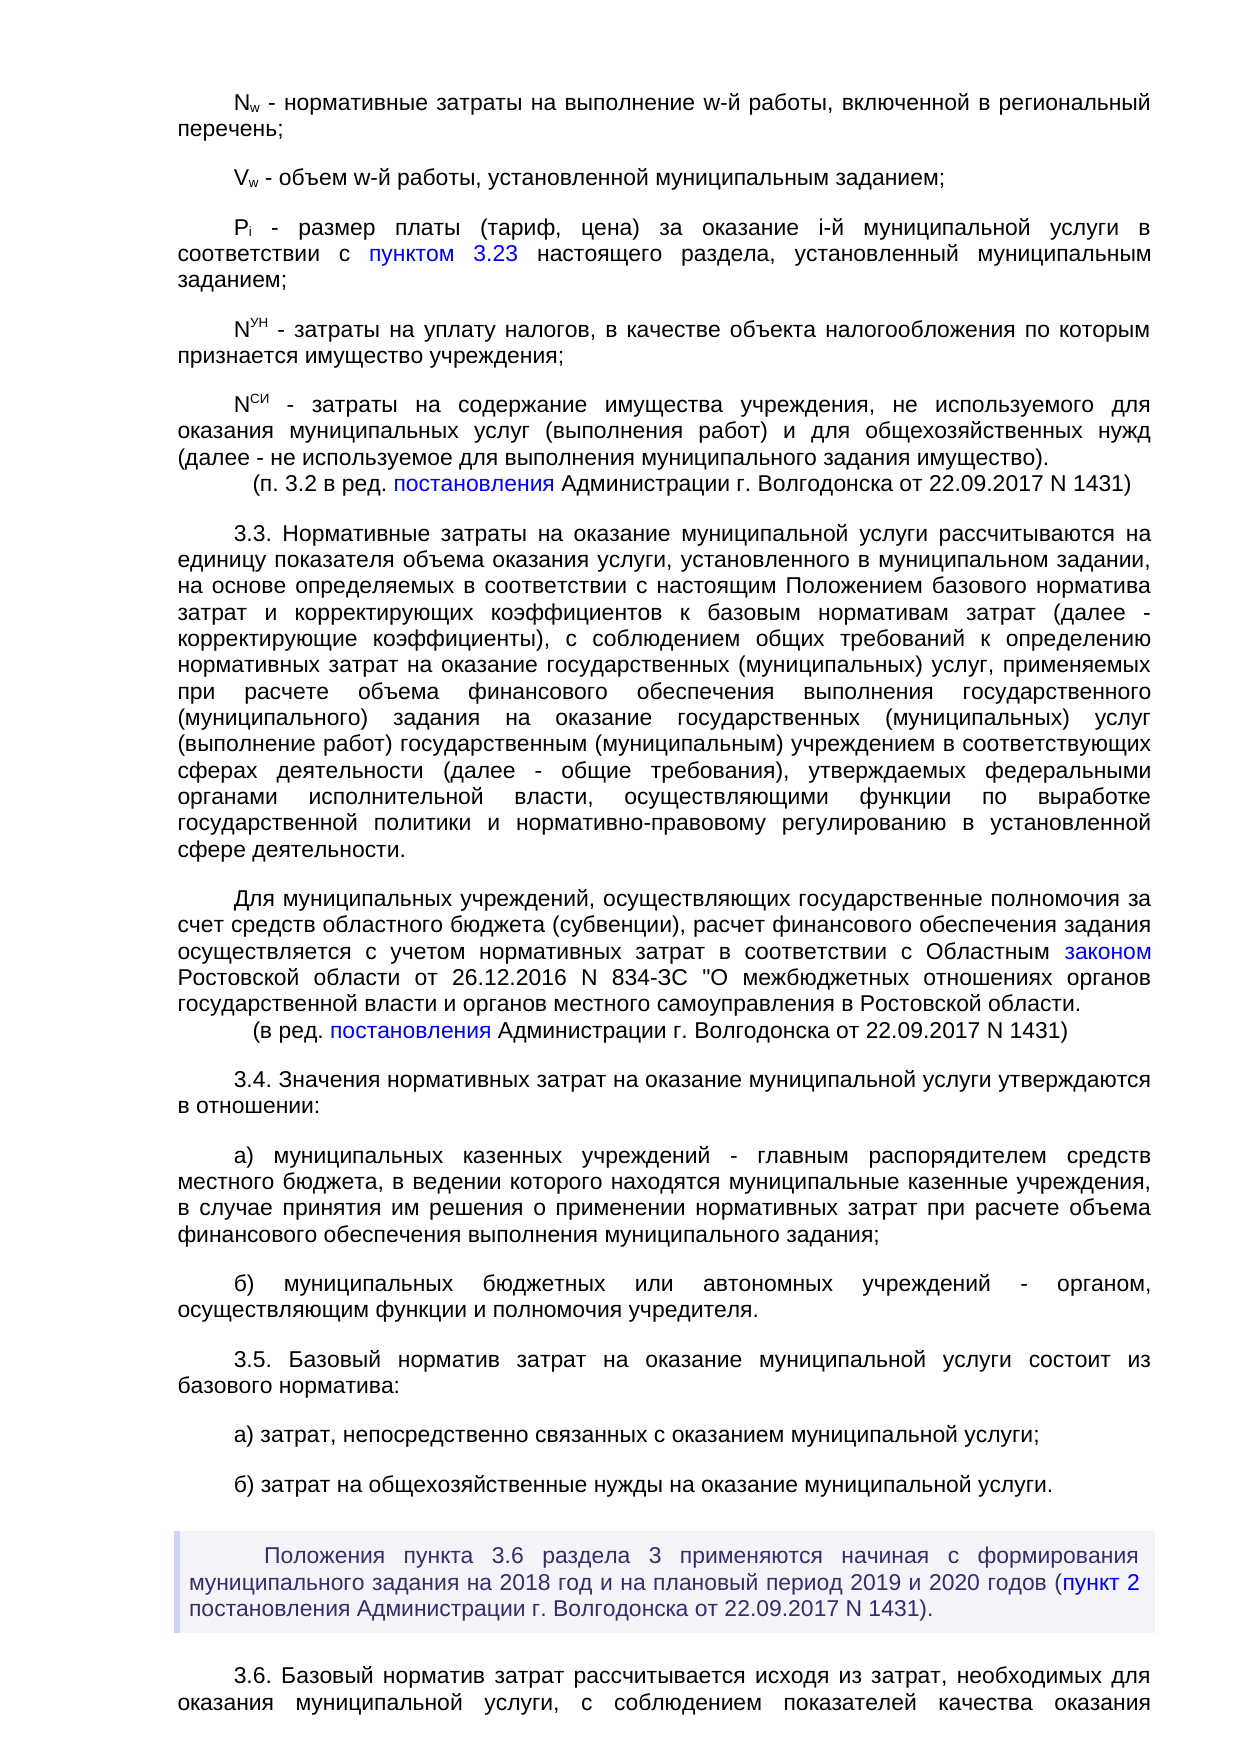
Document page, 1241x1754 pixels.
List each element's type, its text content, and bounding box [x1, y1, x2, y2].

text Nw - нормативные затраты на выполнение w-й работы, включенной в региональный перечень; [177, 89, 1152, 141]
text б) затрат на общехозяйственные нужды на оказание муниципальной услуги. [177, 1471, 1152, 1497]
text а) муниципальных казенных учреждений - главным распорядителем средств местного бюджета, в ведении которого находятся муниципальные казенные учреждения, в случае принятия им решения о применении нормативных затрат при расчете объема финансового обеспечения выполнения муниципального задания; [177, 1142, 1152, 1247]
text 3.3. Нормативные затраты на оказание муниципальной услуги рассчитываются на единицу показателя объема оказания услуги, установленного в муниципальном задании, на основе определяемых в соответствии с настоящим Положением базового норматива затрат и корректирующих коэффициентов к базовым нормативам затрат (далее - корректирующие коэффициенты), с соблюдением общих требований к определению нормативных затрат на оказание государственных (муниципальных) услуг, применяемых при расчете объема финансового обеспечения выполнения государственного (муниципального) задания на оказание государственных (муниципальных) услуг (выполнение работ) государственным (муниципальным) учреждением в соответствующих сферах деятельности (далее - общие требования), утверждаемых федеральными органами исполнительной власти, осуществляющими функции по выработке государственной политики и нормативно-правовому регулированию в установленной сфере деятельности. [177, 519, 1152, 862]
table_header Положения пункта 3.6 раздела 3 применяются начиная с формирования муниципального задания на 2018 год и на плановый период 2019 и 2020 годов (пункт 2 постановления Администрации г. Волгодонска от 22.09.2017 N 1431). [180, 1531, 1149, 1633]
text NСИ - затраты на содержание имущества учреждения, не используемого для оказания муниципальных услуг (выполнения работ) и для общехозяйственных нужд (далее - не используемое для выполнения муниципального задания имущество). [177, 391, 1152, 470]
text Для муниципальных учреждений, осуществляющих государственные полномочия за счет средств областного бюджета (субвенции), расчет финансового обеспечения задания осуществляется с учетом нормативных затрат в соответствии с Областным законом Ростовской области от 26.12.2016 N 834-ЗС "О межбюджетных отношениях органов государственной власти и органов местного самоуправления в Ростовской области. [177, 885, 1152, 1017]
text 3.5. Базовый норматив затрат на оказание муниципальной услуги состоит из базового норматива: [177, 1346, 1152, 1398]
text Pi - размер платы (тариф, цена) за оказание i-й муниципальной услуги в соответствии с пунктом 3.23 настоящего раздела, установленный муниципальным заданием; [177, 213, 1152, 293]
text 3.4. Значения нормативных затрат на оказание муниципальной услуги утверждаются в отношении: [177, 1066, 1152, 1119]
text б) муниципальных бюджетных или автономных учреждений - органом, осуществляющим функции и полномочия учредителя. [177, 1270, 1152, 1323]
text NУН - затраты на уплату налогов, в качестве объекта налогообложения по которым признается имущество учреждения; [177, 316, 1152, 368]
text (п. 3.2 в ред. постановления Администрации г. Волгодонска от 22.09.2017 N 1431) [177, 470, 1152, 497]
text а) затрат, непосредственно связанных с оказанием муниципальной услуги; [177, 1421, 1152, 1448]
text (в ред. постановления Администрации г. Волгодонска от 22.09.2017 N 1431) [177, 1017, 1152, 1043]
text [177, 1662, 1152, 1715]
text Vw - объем w-й работы, установленной муниципальным заданием; [177, 164, 1152, 191]
